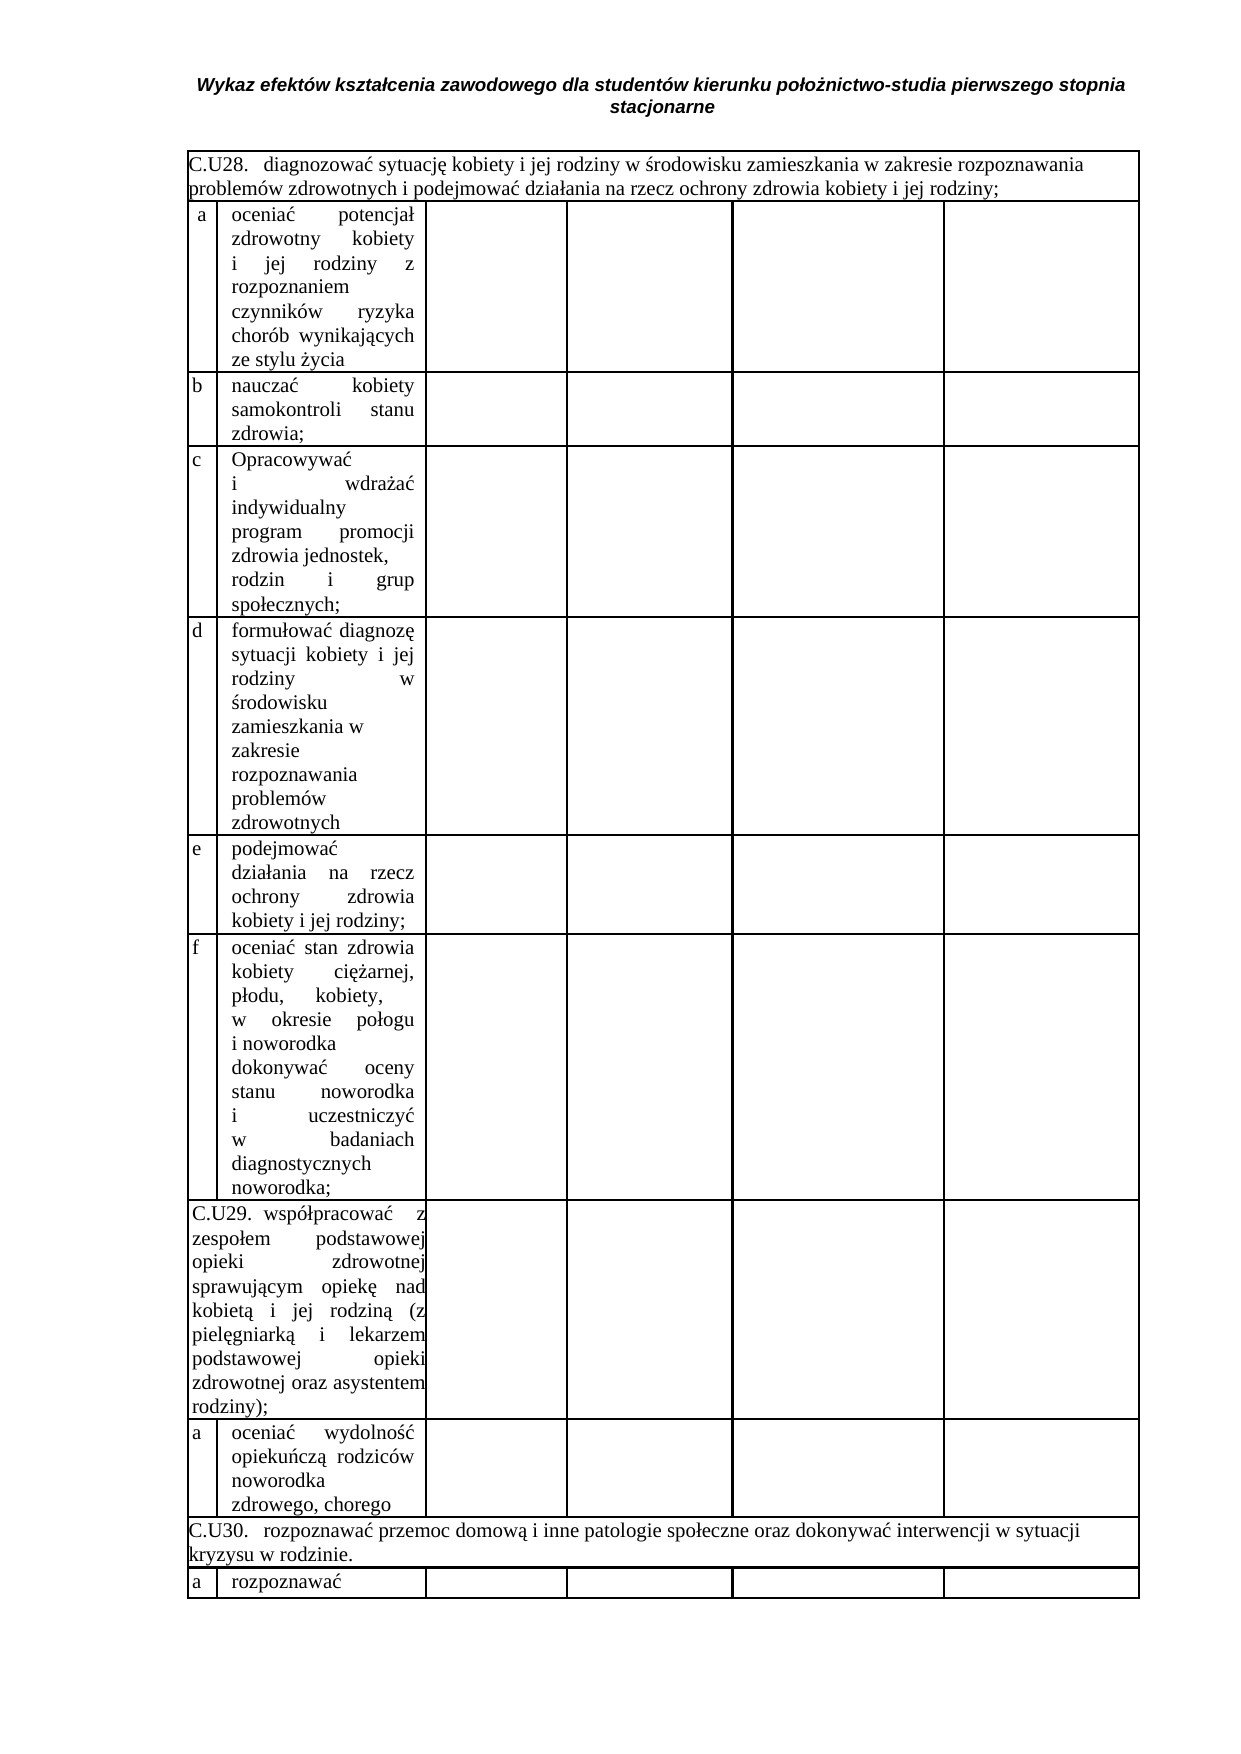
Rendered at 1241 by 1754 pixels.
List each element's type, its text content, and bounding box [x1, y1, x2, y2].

table_cell [945, 1420, 1138, 1516]
table_cell [568, 836, 731, 932]
table_cell [734, 836, 943, 932]
table_cell [568, 935, 731, 1199]
table_cell [427, 836, 566, 932]
table_cell [427, 202, 566, 371]
table_cell oceniać stan zdrowia kobiety ciężarnej, płodu, kobiety, w okresie połogu i noworodka dokonywać oceny stanu noworodka i uczestniczyć w badaniach diagnostycznych noworodka; [218, 935, 425, 1199]
table_cell [568, 373, 731, 445]
table_cell oceniać wydolność opiekuńczą rodziców noworodka zdrowego, chorego [218, 1420, 425, 1516]
table_cell [734, 373, 943, 445]
table_cell [568, 1420, 731, 1516]
table_cell e [189, 836, 216, 932]
table_cell c [189, 447, 216, 616]
table_cell [734, 618, 943, 834]
table_cell [568, 1201, 731, 1418]
table_cell [568, 447, 731, 616]
table_cell [427, 935, 566, 1199]
table_cell a [189, 1569, 216, 1597]
table_cell [568, 1569, 731, 1597]
table_cell C.U30. rozpoznawać przemoc domową i inne patologie społeczne oraz dokonywać interwencji w sytuacji kryzysu w rodzinie. [189, 1518, 1138, 1566]
table_cell Opracowywać i wdrażać indywidualny program promocji zdrowia jednostek, rodzin i grup społecznych; [218, 447, 425, 616]
table_cell C.U29. współpracować z zespołem podstawowej opieki zdrowotnej sprawującym opiekę nad kobietą i jej rodziną (z pielęgniarką i lekarzem podstawowej opieki zdrowotnej oraz asystentem rodziny); [189, 1201, 425, 1418]
table_cell [427, 373, 566, 445]
table_cell [945, 447, 1138, 616]
table_cell [734, 1420, 943, 1516]
table_cell a [189, 1420, 216, 1516]
table_cell [945, 836, 1138, 932]
table_cell nauczać kobiety samokontroli stanu zdrowia; [218, 373, 425, 445]
table_cell d [189, 618, 216, 834]
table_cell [218, 1569, 425, 1597]
table_cell [568, 202, 731, 371]
table_cell [945, 618, 1138, 834]
table_cell [945, 202, 1138, 371]
table_cell [734, 1201, 943, 1418]
table_cell oceniać potencjał zdrowotny kobiety i jej rodziny z rozpoznaniem czynników ryzyka chorób wynikających ze stylu życia [218, 202, 425, 371]
table_cell [734, 1569, 943, 1597]
table_cell [568, 618, 731, 834]
table_cell [427, 1201, 566, 1418]
table_cell [945, 373, 1138, 445]
table_cell podejmować działania na rzecz ochrony zdrowia kobiety i jej rodziny; [218, 836, 425, 932]
table_cell a [189, 202, 216, 371]
table_cell formułować diagnozę sytuacji kobiety i jej rodziny w środowisku zamieszkania w zakresie rozpoznawania problemów zdrowotnych [218, 618, 425, 834]
table_cell C.U28. diagnozować sytuację kobiety i jej rodziny w środowisku zamieszkania w zakresie rozpoznawania problemów zdrowotnych i podejmować działania na rzecz ochrony zdrowia kobiety i jej rodziny; [189, 152, 1138, 200]
table_cell [945, 935, 1138, 1199]
table_cell [427, 1569, 566, 1597]
table_cell f [189, 935, 216, 1199]
table_cell [945, 1201, 1138, 1418]
table_cell [427, 447, 566, 616]
table_cell [734, 447, 943, 616]
table_cell b [189, 373, 216, 445]
table_cell [945, 1569, 1138, 1597]
table_cell [427, 1420, 566, 1516]
table_cell [734, 202, 943, 371]
table_cell [734, 935, 943, 1199]
table_cell [427, 618, 566, 834]
